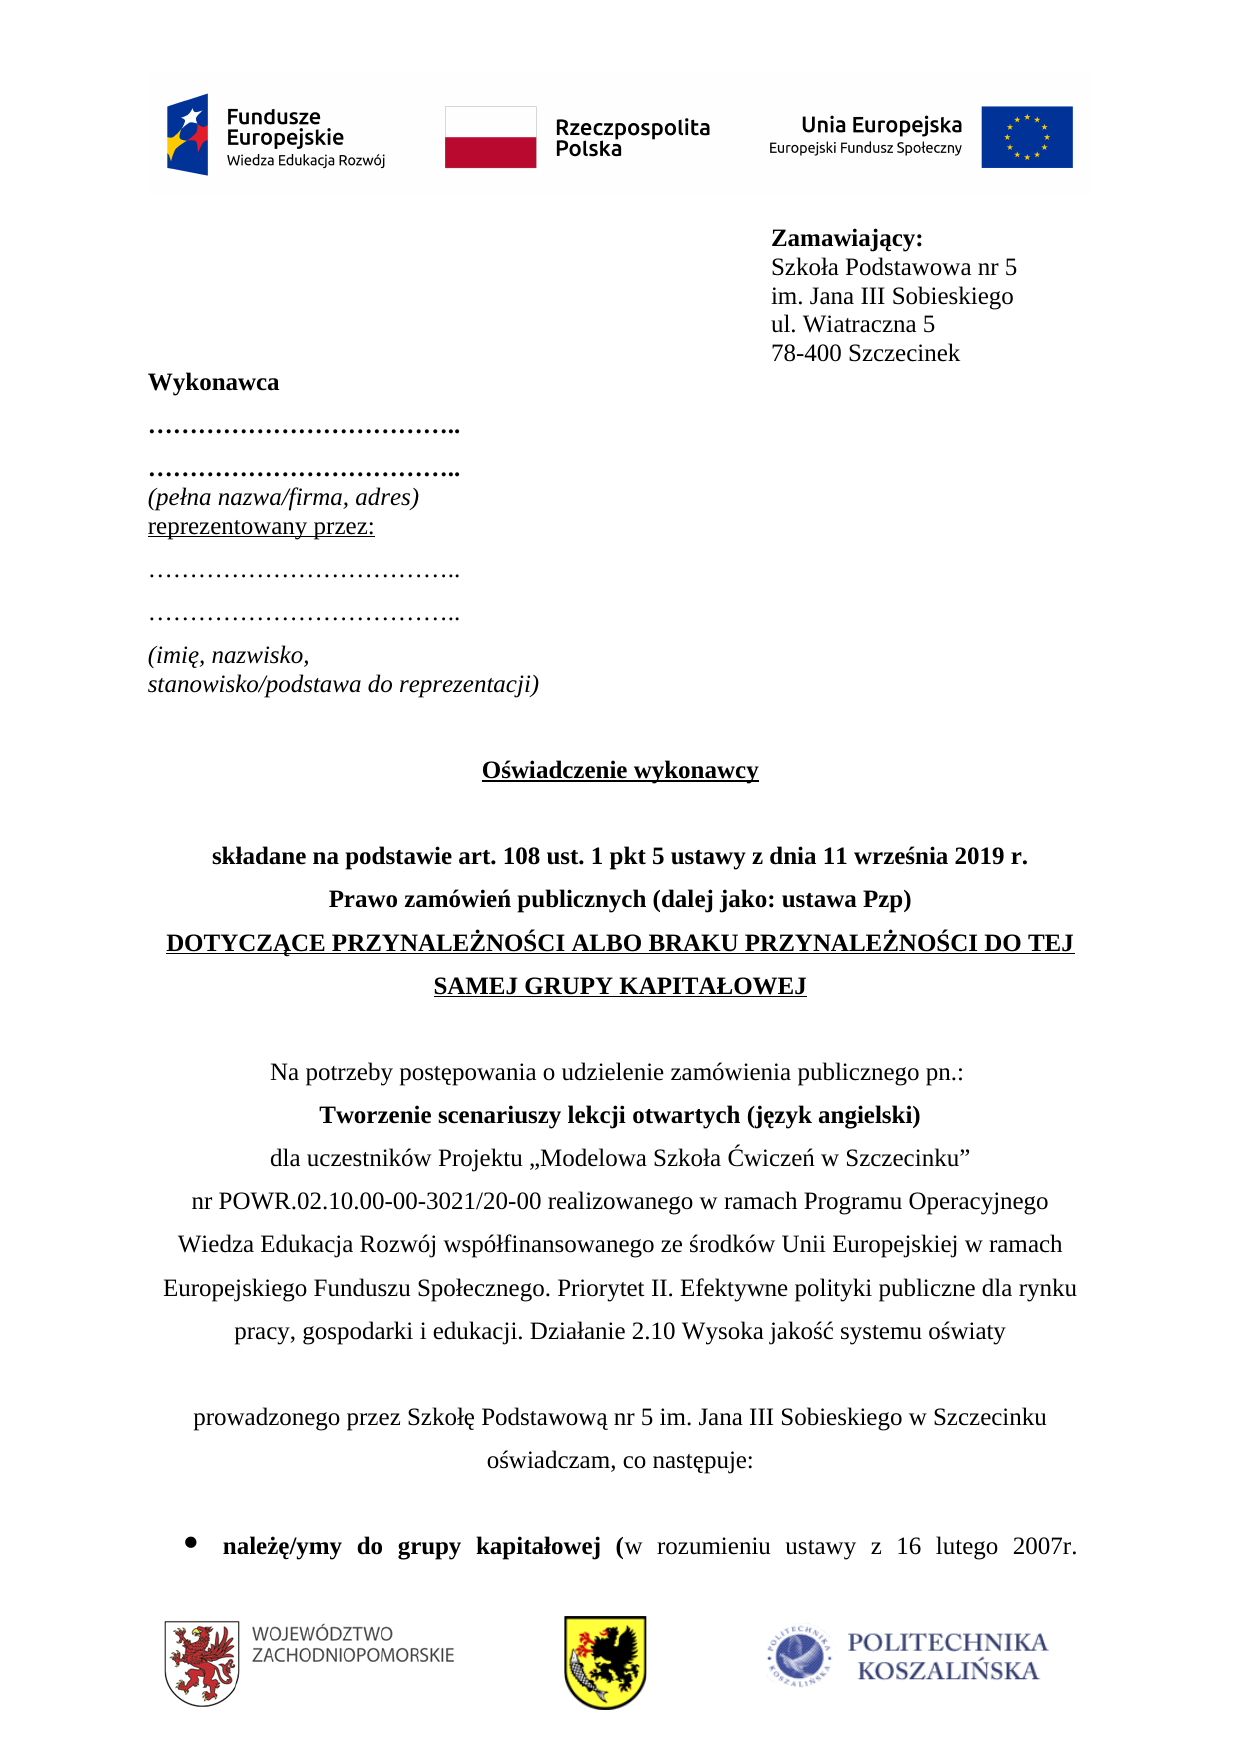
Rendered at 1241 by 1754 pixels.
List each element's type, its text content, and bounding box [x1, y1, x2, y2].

text Oświadczenie wykonawcy [148, 755, 1093, 784]
picture [162, 1615, 455, 1710]
picture [147, 73, 1093, 196]
text składane na podstawie art. 108 ust. 1 pkt 5 ustawy z dnia 11 września 2019 r. [148, 841, 1093, 870]
text (pełna nazwa/firma, adres) [148, 482, 1093, 511]
text ……………………………….. [148, 554, 1093, 583]
text 78-400 Szczecinek [771, 338, 1093, 367]
text Na potrzeby postępowania o udzielenie zamówienia publicznego pn.: Tworzenie scenariuszy lekcji otwartych (język angielski) [148, 1057, 1093, 1129]
text reprezentowany przez: [148, 511, 1093, 539]
text prowadzonego przez Szkołę Podstawową nr 5 im. Jana III Sobieskiego w Szczecinku oświadczam, co następuje: [148, 1402, 1093, 1474]
text Zamawiający: [771, 223, 1093, 252]
text dla uczestników Projektu „Modelowa Szkoła Ćwiczeń w Szczecinku” [148, 1143, 1093, 1172]
text nr POWR.02.10.00-00-3021/20-00 realizowanego w ramach Programu Operacyjnego [148, 1186, 1093, 1215]
text Wykonawca [148, 367, 1093, 396]
text ……………………………….. [148, 597, 1093, 626]
text ……………………………….. [148, 410, 1093, 439]
text im. Jana III Sobieskiego [771, 281, 1093, 309]
text ……………………………….. [148, 453, 1093, 482]
picture [564, 1616, 647, 1710]
picture [753, 1620, 1052, 1689]
text ul. Wiatraczna 5 [771, 309, 1093, 338]
text DOTYCZĄCE PRZYNALEŻNOŚCI ALBO BRAKU PRZYNALEŻNOŚCI DO TEJ SAMEJ GRUPY KAPITAŁOWEJ [148, 928, 1093, 999]
text Wiedza Edukacja Rozwój współfinansowanego ze środków Unii Europejskiej w ramach Europejskiego Funduszu Społecznego. Priorytet II. Efektywne polityki publiczne dla rynku pracy, gospodarki i edukacji. Działanie 2.10 Wysoka jakość systemu oświaty [148, 1229, 1093, 1344]
text Szkoła Podstawowa nr 5 [771, 252, 1093, 281]
text (imię, nazwisko, stanowisko/podstawa do reprezentacji) [148, 640, 1093, 698]
text Prawo zamówień publicznych (dalej jako: ustawa Pzp) [148, 884, 1093, 913]
